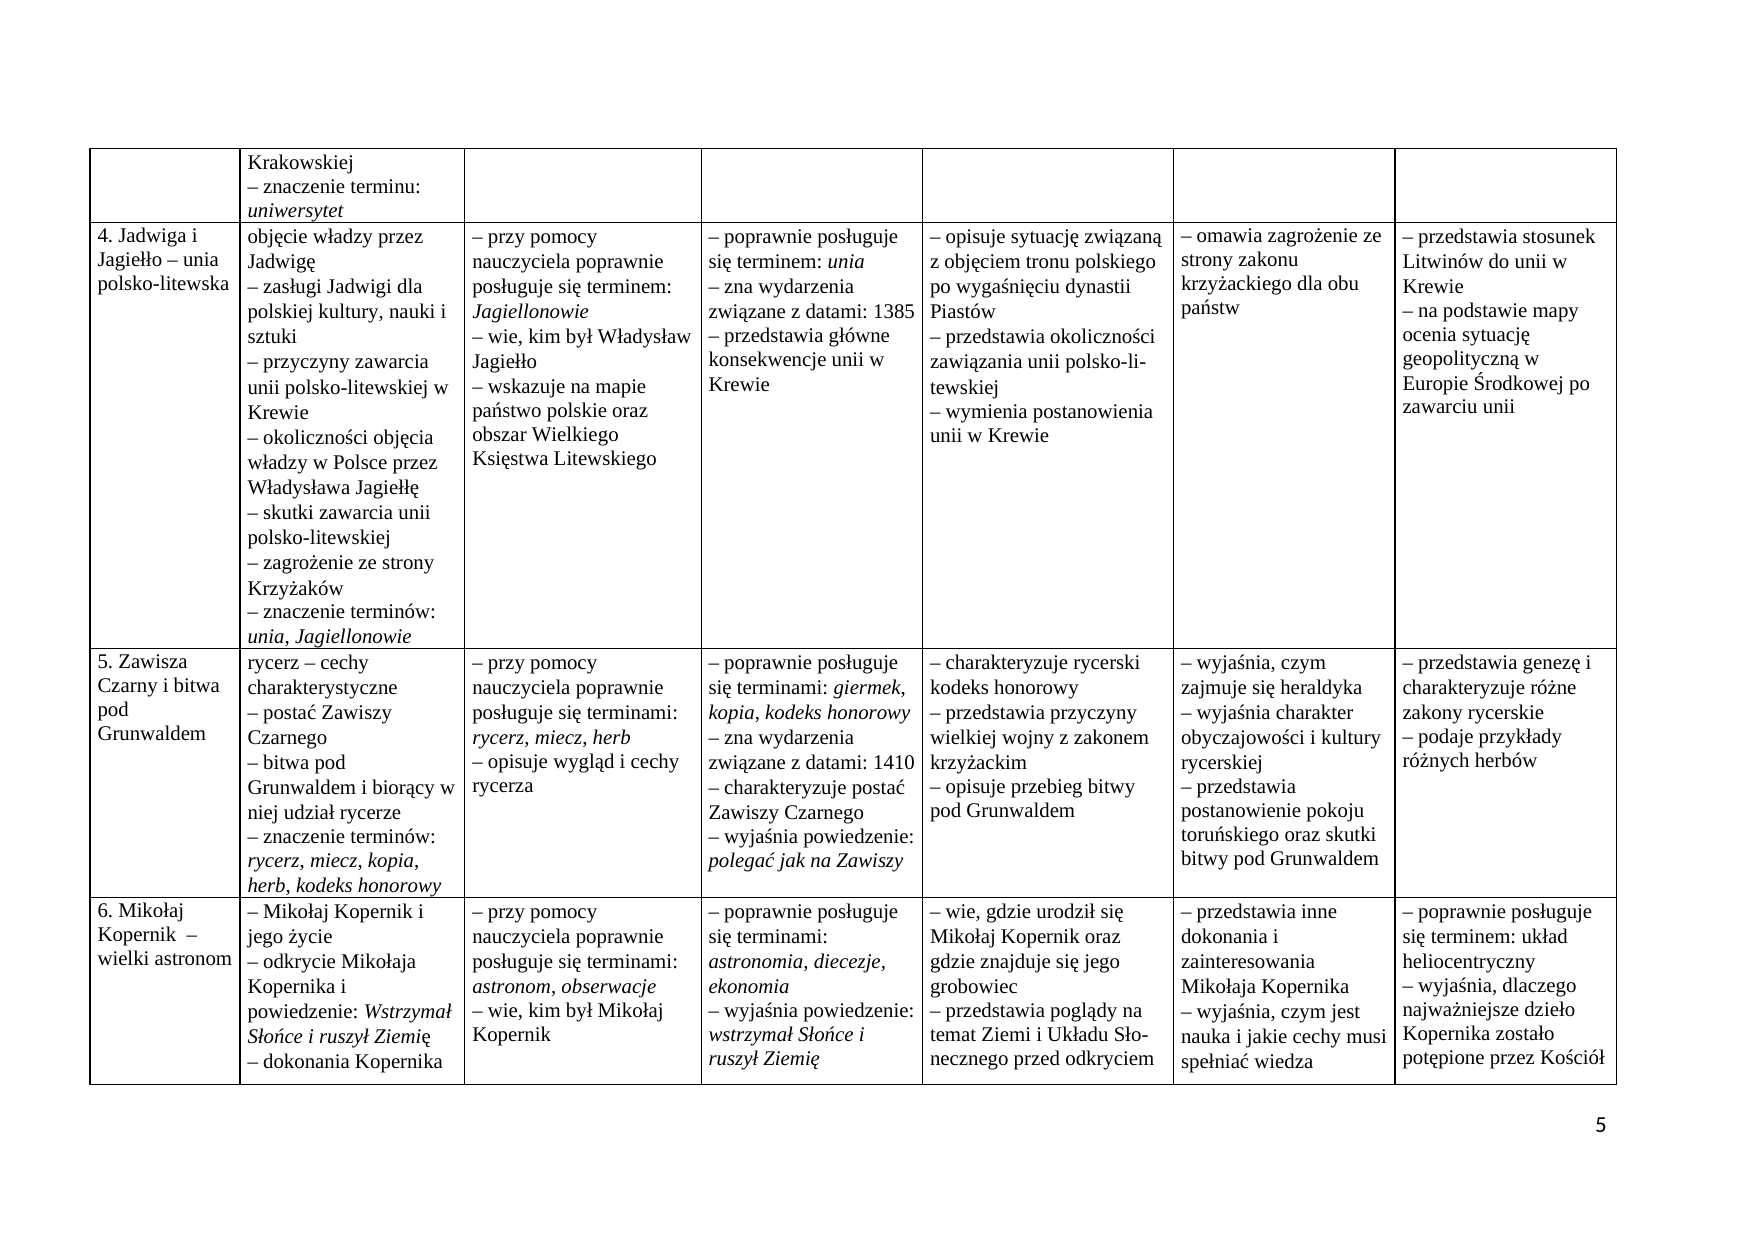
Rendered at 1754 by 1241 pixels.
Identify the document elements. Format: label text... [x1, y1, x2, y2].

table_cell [702, 149, 922, 222]
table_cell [465, 149, 701, 222]
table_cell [1174, 149, 1394, 222]
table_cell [91, 149, 239, 222]
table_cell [1396, 898, 1616, 1084]
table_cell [241, 149, 464, 222]
table_cell – poprawnie posługuje się terminem: unia – zna wydarzenia związane z datami: 1385 – przedstawia główne konsekwencje unii w Krewie [702, 223, 922, 648]
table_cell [1174, 898, 1394, 1084]
table_cell – wyjaśnia, czym zajmuje się heraldyka – wyjaśnia charakter obyczajowości i kultury rycerskiej – przedstawia postanowienie pokoju toruńskiego oraz skutki bitwy pod Grunwaldem [1174, 649, 1394, 897]
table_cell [1396, 149, 1616, 222]
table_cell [465, 898, 701, 1084]
table_cell 4. Jadwiga i Jagiełło – unia polsko-litewska [91, 223, 239, 648]
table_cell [702, 898, 922, 1084]
table_cell – przedstawia genezę i charakteryzuje różne zakony rycerskie – podaje przykłady różnych herbów [1396, 649, 1616, 897]
table_cell – omawia zagrożenie ze strony zakonu krzyżackiego dla obu państw [1174, 223, 1394, 648]
table_cell – przedstawia stosunek Litwinów do unii w Krewie – na podstawie mapy ocenia sytuację geopolityczną w Europie Środkowej po zawarciu unii [1396, 223, 1616, 648]
table_cell – poprawnie posługuje się terminami: giermek, kopia, kodeks honorowy – zna wydarzenia związane z datami: 1410 – charakteryzuje postać Zawiszy Czarnego – wyjaśnia powiedzenie: polegać jak na Zawiszy [702, 649, 922, 897]
table_cell 5. Zawisza Czarny i bitwa pod Grunwaldem [91, 649, 239, 897]
table_cell rycerz – cechy charakterystyczne – postać Zawiszy Czarnego – bitwa pod Grunwaldem i biorący w niej udział rycerze – znaczenie terminów: rycerz, miecz, kopia, herb, kodeks honorowy [241, 649, 464, 897]
table_cell – przy pomocy nauczyciela poprawnie posługuje się terminami: rycerz, miecz, herb – opisuje wygląd i cechy rycerza [465, 649, 701, 897]
table_cell – opisuje sytuację związaną z objęciem tronu polskiego po wygaśnięciu dynastii Piastów – przedstawia okoliczności zawiązania unii polsko-litewskiej – wymienia postanowienia unii w Krewie [923, 223, 1173, 648]
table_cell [91, 898, 239, 1084]
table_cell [241, 898, 464, 1084]
table_cell – przy pomocy nauczyciela poprawnie posługuje się terminem: Jagiellonowie – wie, kim był Władysław Jagiełło – wskazuje na mapie państwo polskie oraz obszar Wielkiego Księstwa Litewskiego [465, 223, 701, 648]
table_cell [923, 898, 1173, 1084]
table_cell – charakteryzuje rycerski kodeks honorowy – przedstawia przyczyny wielkiej wojny z zakonem krzyżackim – opisuje przebieg bitwy pod Grunwaldem [923, 649, 1173, 897]
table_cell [923, 149, 1173, 222]
table_cell objęcie władzy przez Jadwigę – zasługi Jadwigi dla polskiej kultury, nauki i sztuki – przyczyny zawarcia unii polsko-litewskiej w Krewie – okoliczności objęcia władzy w Polsce przez Władysława Jagiełłę – skutki zawarcia unii polsko-litewskiej – zagrożenie ze strony Krzyżaków – znaczenie terminów: unia, Jagiellonowie [241, 223, 464, 648]
